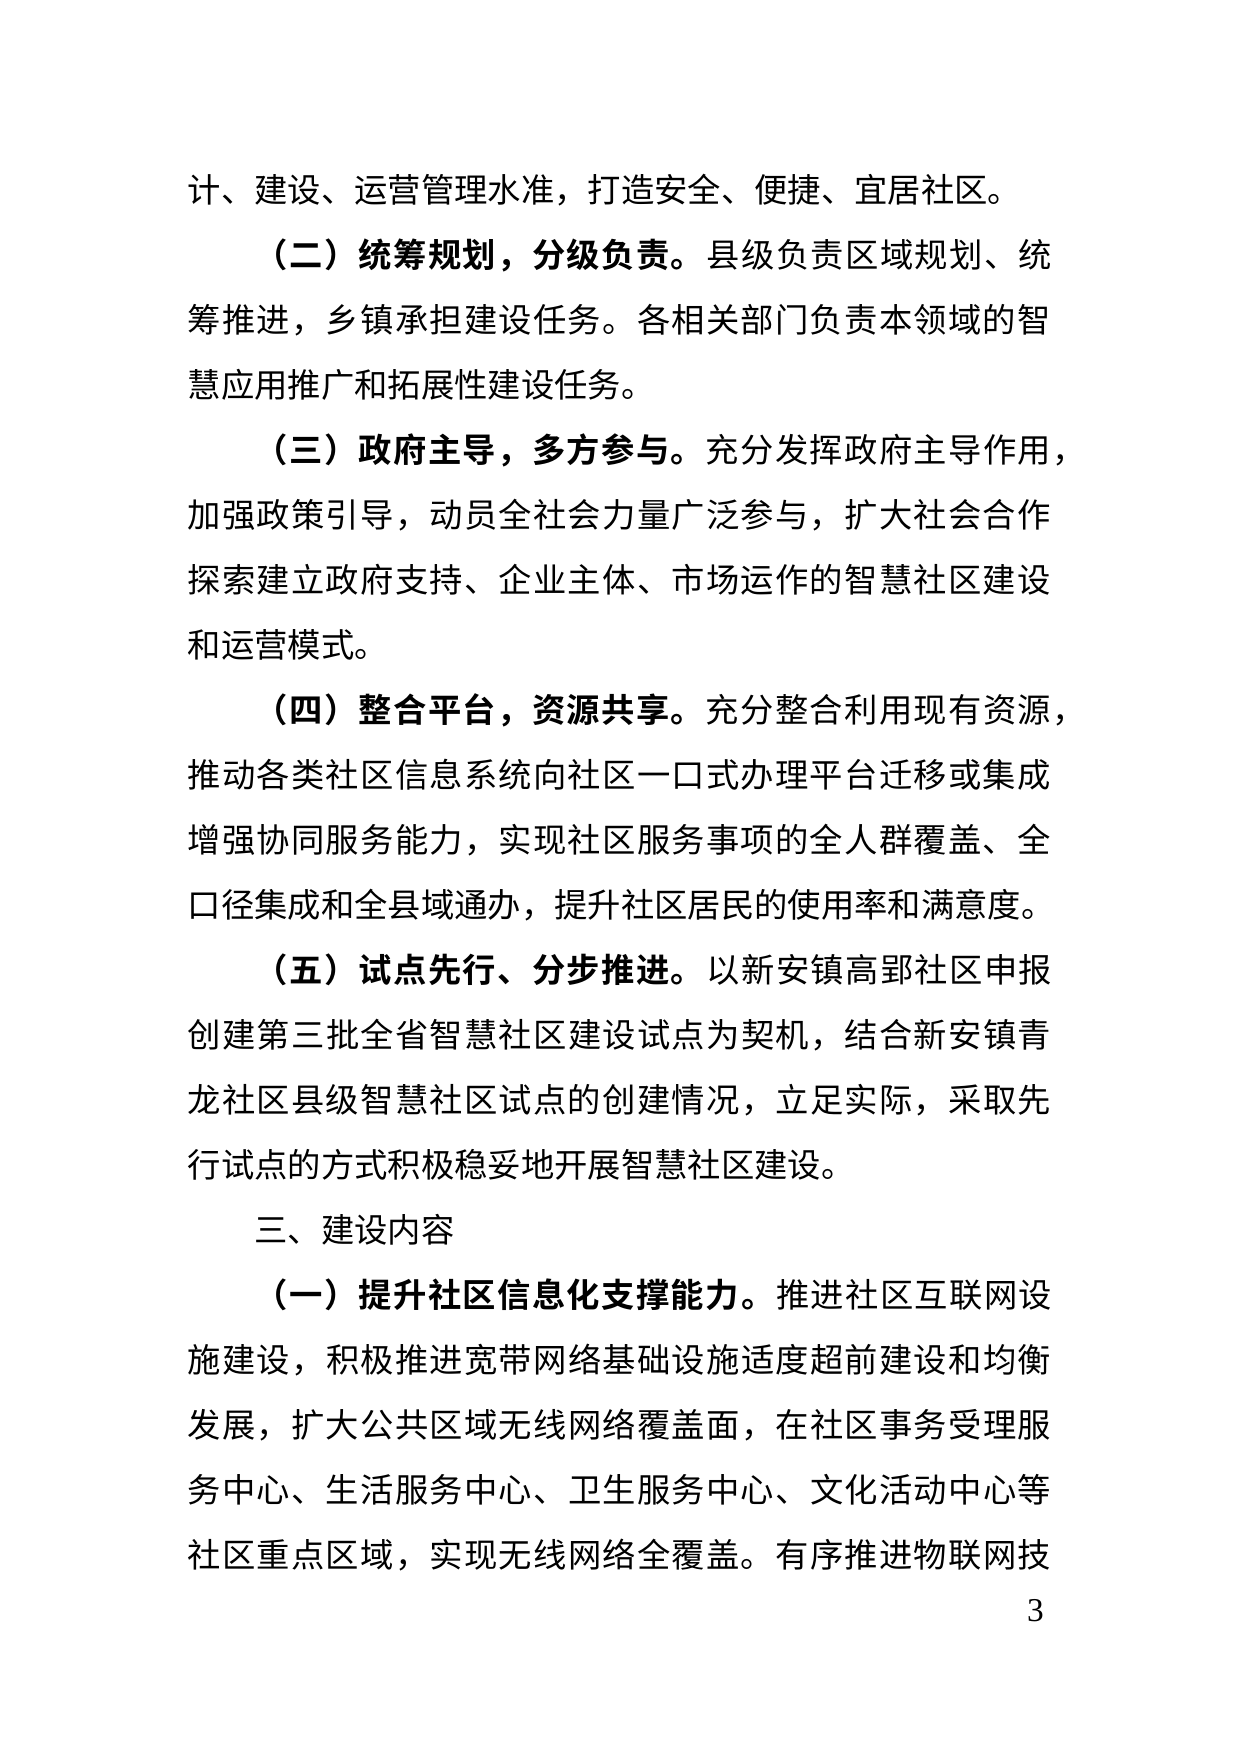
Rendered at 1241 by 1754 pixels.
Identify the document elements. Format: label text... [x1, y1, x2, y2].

text （四）整合平台，资源共享。充分整合利用现有资源，推动各类社区信息系统向社区一口式办理平台迁移或集成，增强协同服务能力，实现社区服务事项的全人群覆盖、全口径集成和全县域通办，提升社区居民的使用率和满意度。 [187, 675, 1053, 935]
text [187, 1260, 1053, 1585]
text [187, 155, 1053, 220]
text （二）统筹规划，分级负责。县级负责区域规划、统筹推进，乡镇承担建设任务。各相关部门负责本领域的智慧应用推广和拓展性建设任务。 [187, 220, 1053, 415]
text （五）试点先行、分步推进。以新安镇高郢社区申报创建第三批全省智慧社区建设试点为契机，结合新安镇青龙社区县级智慧社区试点的创建情况，立足实际，采取先行试点的方式积极稳妥地开展智慧社区建设。 [187, 935, 1053, 1195]
text 三、建设内容 [187, 1195, 1053, 1260]
text （三）政府主导，多方参与。充分发挥政府主导作用，加强政策引导，动员全社会力量广泛参与，扩大社会合作，探索建立政府支持、企业主体、市场运作的智慧社区建设和运营模式。 [187, 415, 1053, 675]
